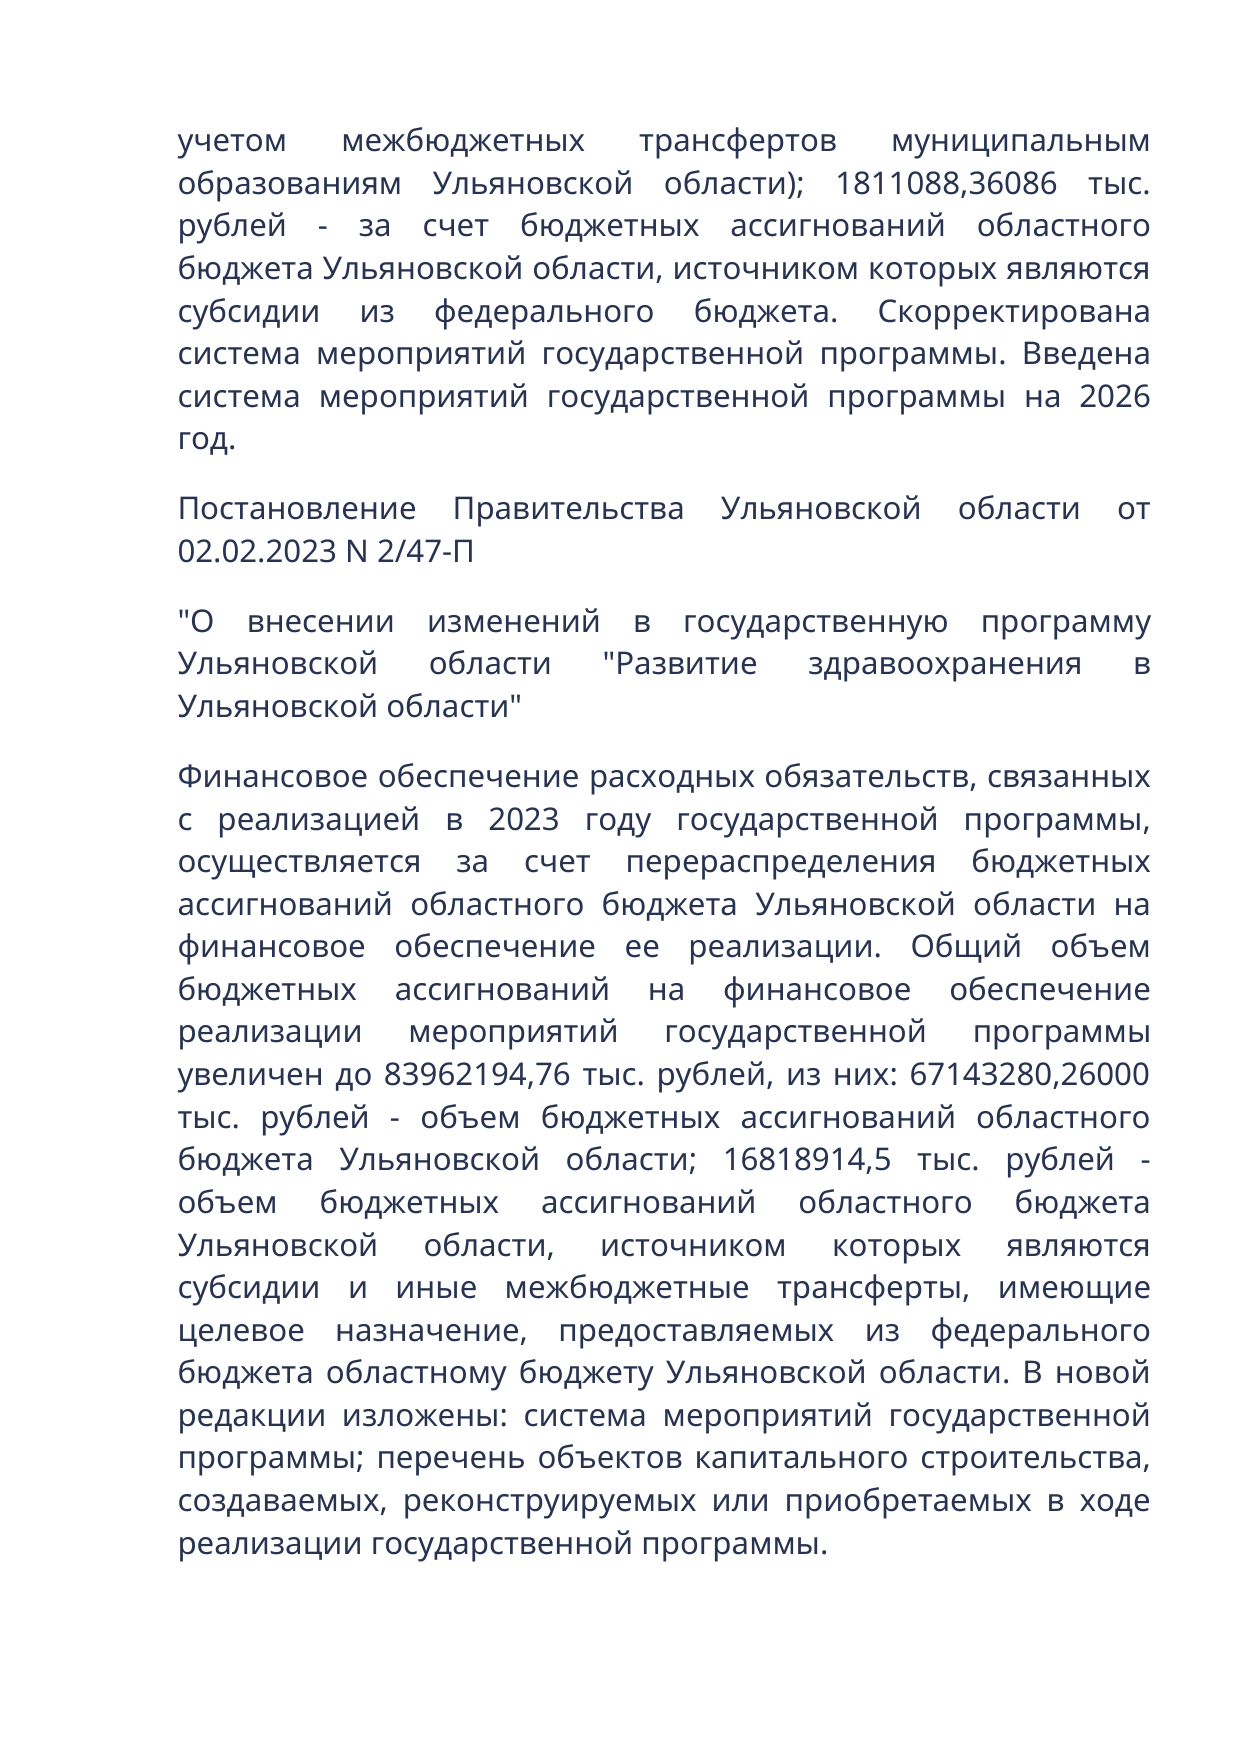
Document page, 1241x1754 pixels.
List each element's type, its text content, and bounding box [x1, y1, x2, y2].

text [177, 118, 1152, 459]
text Постановление Правительства Ульяновской области от 02.02.2023 N 2/47-П [177, 486, 1152, 571]
text Финансовое обеспечение расходных обязательств, связанных с реализацией в 2023 году государственной программы, осуществляется за счет перераспределения бюджетных ассигнований областного бюджета Ульяновской области на финансовое обеспечение ее реализации. Общий объем бюджетных ассигнований на финансовое обеспечение реализации мероприятий государственной программы увеличен до 83962194,76 тыс. рублей, из них: 67143280,26000 тыс. рублей - объем бюджетных ассигнований областного бюджета Ульяновской области; 16818914,5 тыс. рублей - объем бюджетных ассигнований областного бюджета Ульяновской области, источником которых являются субсидии и иные межбюджетные трансферты, имеющие целевое назначение, предоставляемых из федерального бюджета областному бюджету Ульяновской области. В новой редакции изложены: система мероприятий государственной программы; перечень объектов капитального строительства, создаваемых, реконструируемых или приобретаемых в ходе реализации государственной программы. [177, 754, 1152, 1563]
text "О внесении изменений в государственную программу Ульяновской области "Развитие здравоохранения в Ульяновской области" [177, 599, 1152, 727]
